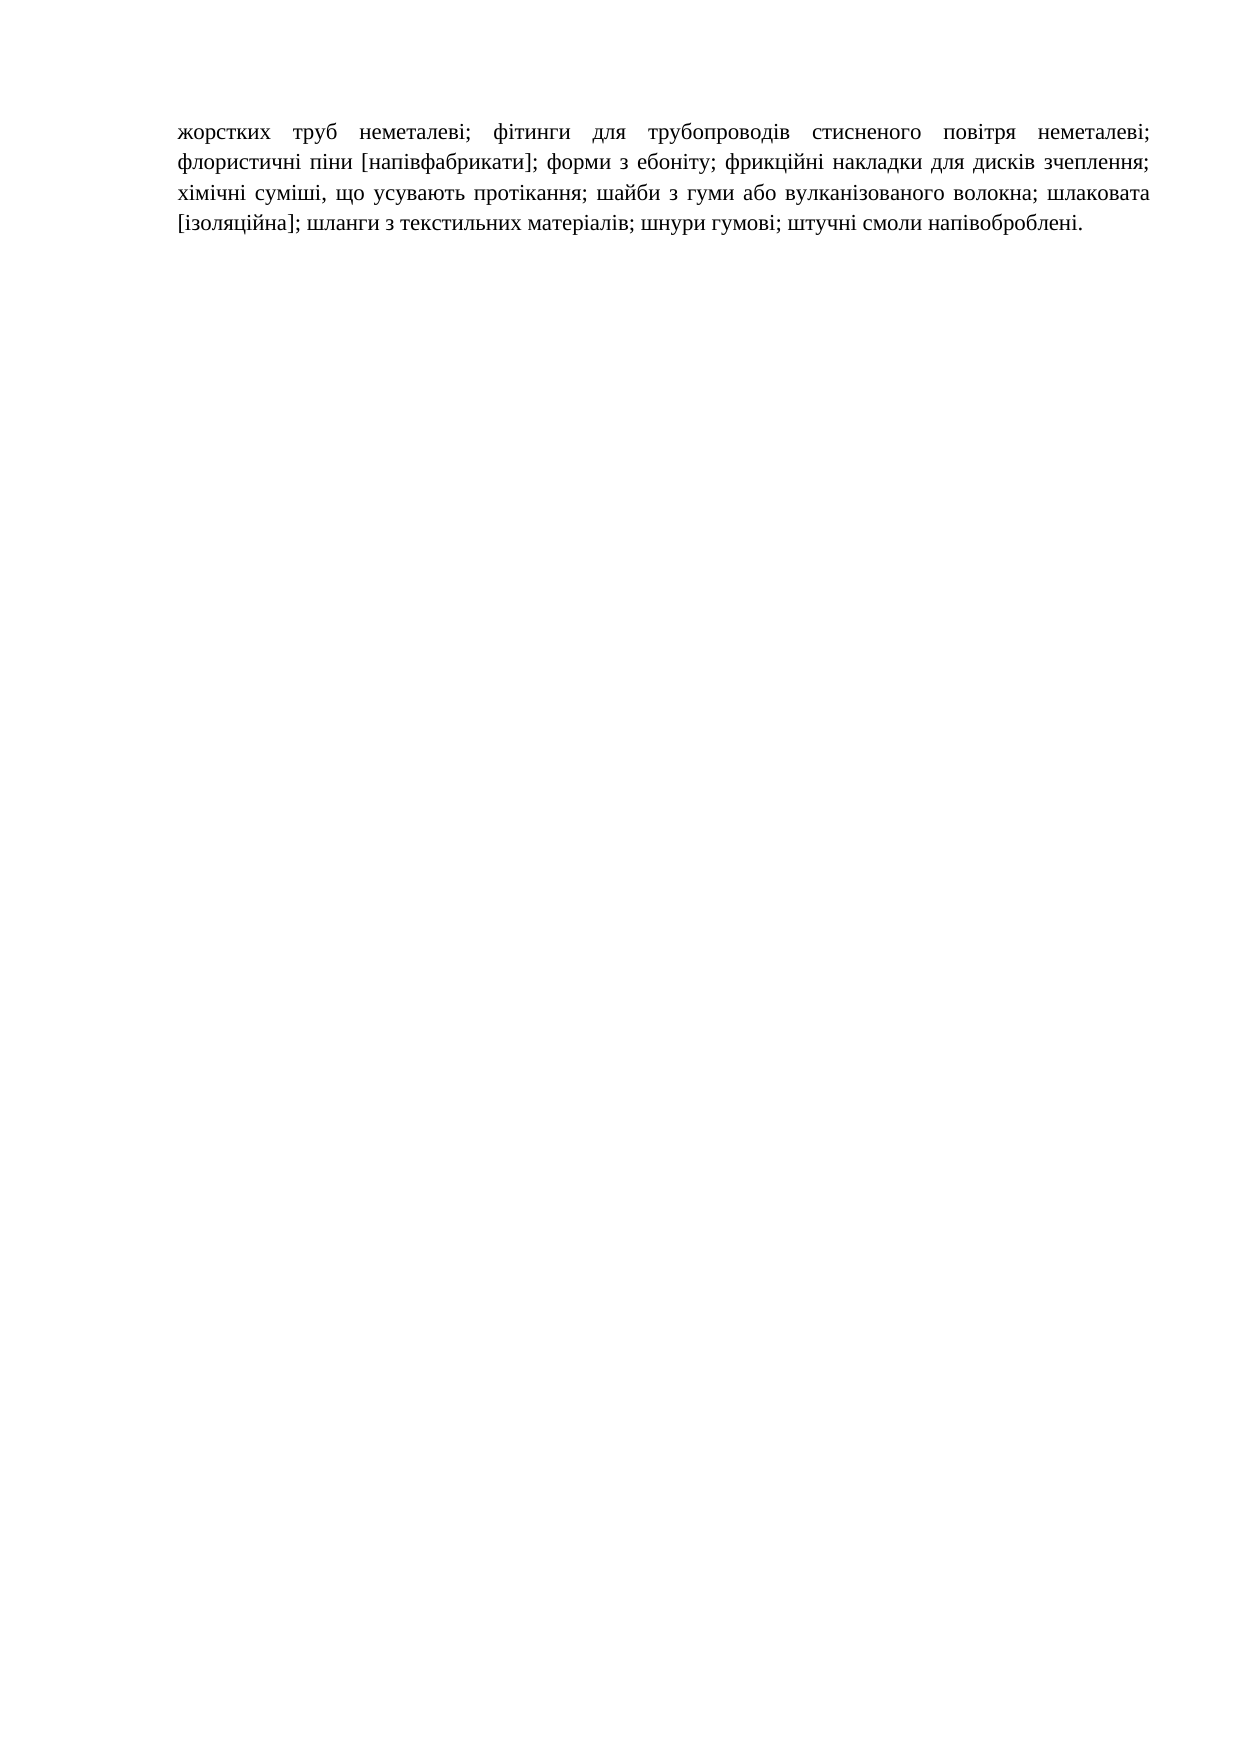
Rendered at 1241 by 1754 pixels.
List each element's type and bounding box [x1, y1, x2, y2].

text [177, 118, 1152, 235]
